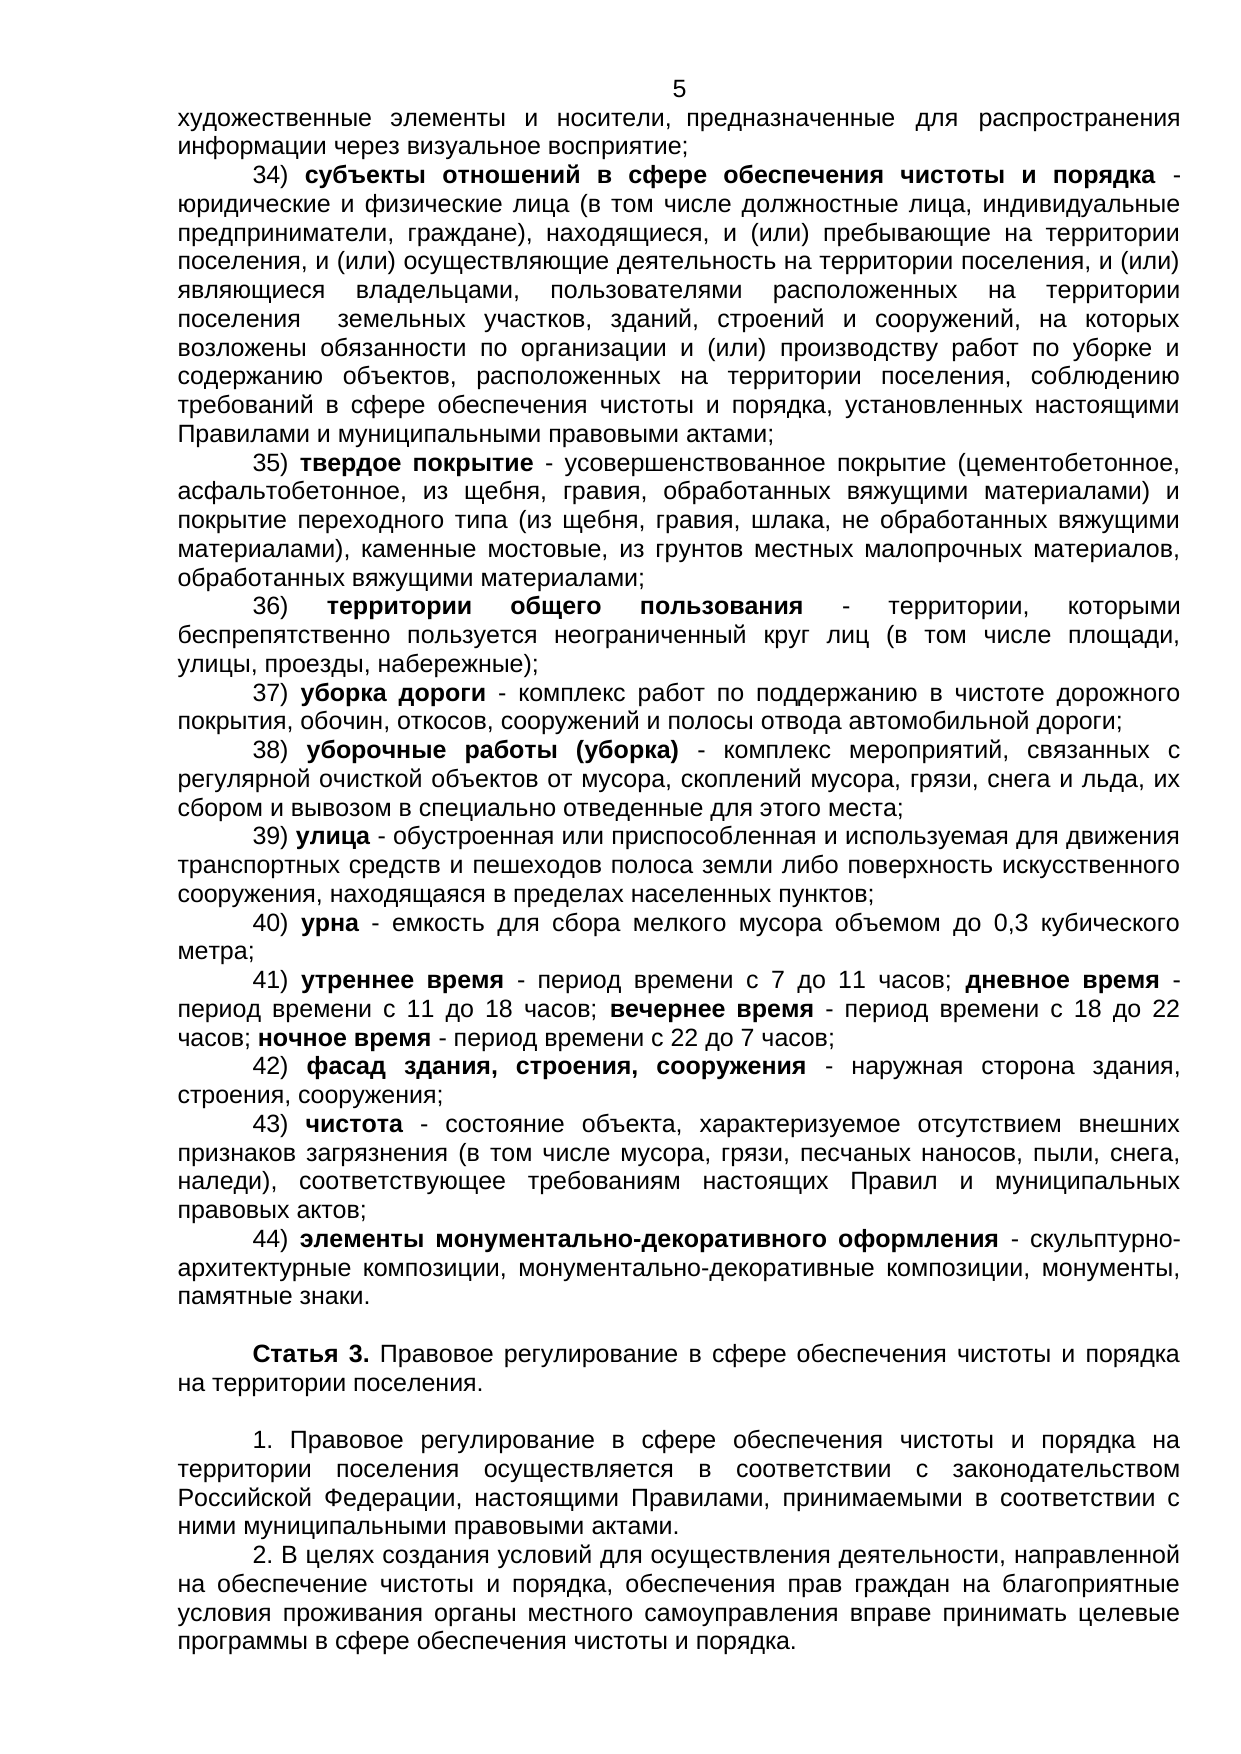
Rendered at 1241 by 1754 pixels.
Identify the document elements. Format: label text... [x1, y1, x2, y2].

text 39) улица - обустроенная или приспособленная и используемая для движения транспортных средств и пешеходов полоса земли либо поверхность искусственного сооружения, находящаяся в пределах населенных пунктов; [177, 821, 1181, 908]
text 35) твердое покрытие - усовершенствованное покрытие (цементобетонное, асфальтобетонное, из щебня, гравия, обработанных вяжущими материалами) и покрытие переходного типа (из щебня, гравия, шлака, не обработанных вяжущими материалами), каменные мостовые, из грунтов местных малопрочных материалов, обработанных вяжущими материалами; [177, 448, 1181, 591]
text 43) чистота - состояние объекта, характеризуемое отсутствием внешних признаков загрязнения (в том числе мусора, грязи, песчаных наносов, пыли, снега, наледи), соответствующее требованиям настоящих Правил и муниципальных правовых актов; [177, 1109, 1181, 1224]
text 2. В целях создания условий для осуществления деятельности, направленной на обеспечение чистоты и порядка, обеспечения прав граждан на благоприятные условия проживания органы местного самоуправления вправе принимать целевые программы в сфере обеспечения чистоты и порядка. [177, 1540, 1181, 1655]
text Статья 3. Правовое регулирование в сфере обеспечения чистоты и порядка на территории поселения. [177, 1339, 1181, 1396]
text 42) фасад здания, строения, сооружения - наружная сторона здания, строения, сооружения; [177, 1051, 1181, 1109]
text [177, 103, 1181, 160]
text 40) урна - емкость для сбора мелкого мусора объемом до 0,3 кубического метра; [177, 908, 1181, 965]
text 36) территории общего пользования - территории, которыми беспрепятственно пользуется неограниченный круг лиц (в том числе площади, улицы, проезды, набережные); [177, 591, 1181, 678]
text 44) элементы монументально-декоративного оформления - скульптурно-архитектурные композиции, монументально-декоративные композиции, монументы, памятные знаки. [177, 1224, 1181, 1310]
text 38) уборочные работы (уборка) - комплекс мероприятий, связанных с регулярной очисткой объектов от мусора, скоплений мусора, грязи, снега и льда, их сбором и вывозом в специально отведенные для этого места; [177, 735, 1181, 821]
text 41) утреннее время - период времени с 7 до 11 часов; дневное время - период времени с 11 до 18 часов; вечернее время - период времени с 18 до 22 часов; ночное время - период времени с 22 до 7 часов; [177, 965, 1181, 1051]
text 37) уборка дороги - комплекс работ по поддержанию в чистоте дорожного покрытия, обочин, откосов, сооружений и полосы отвода автомобильной дороги; [177, 678, 1181, 735]
text 1. Правовое регулирование в сфере обеспечения чистоты и порядка на территории поселения осуществляется в соответствии с законодательством Российской Федерации, настоящими Правилами, принимаемыми в соответствии с ними муниципальными правовыми актами. [177, 1425, 1181, 1540]
text 34) субъекты отношений в сфере обеспечения чистоты и порядка - юридические и физические лица (в том числе должностные лица, индивидуальные предприниматели, граждане), находящиеся, и (или) пребывающие на территории поселения, и (или) осуществляющие деятельность на территории поселения, и (или) являющиеся владельцами, пользователями расположенных на территории поселения земельных участков, зданий, строений и сооружений, на которых возложены обязанности по организации и (или) производству работ по уборке и содержанию объектов, расположенных на территории поселения, соблюдению требований в сфере обеспечения чистоты и порядка, установленных настоящими Правилами и муниципальными правовыми актами; [177, 160, 1181, 448]
